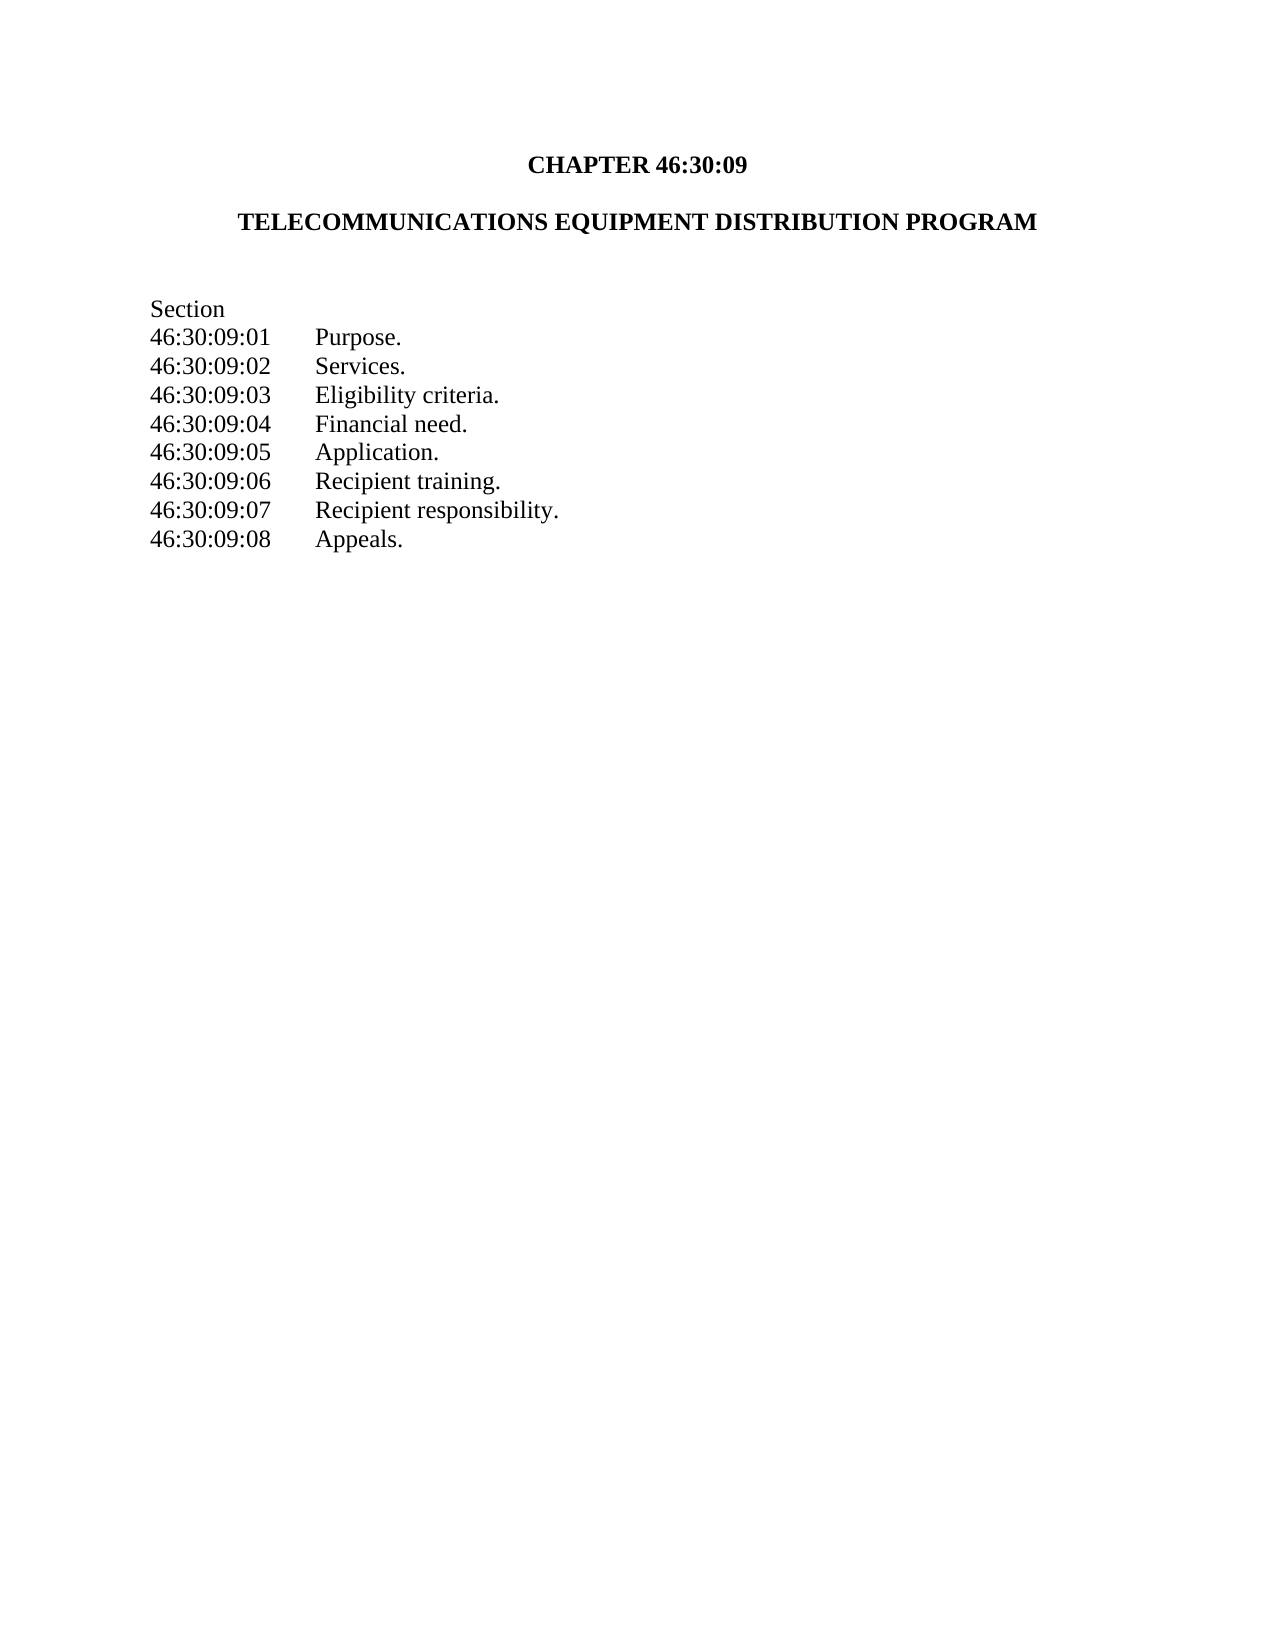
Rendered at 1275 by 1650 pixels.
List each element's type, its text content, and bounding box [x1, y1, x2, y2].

text Section [150, 294, 1125, 322]
text 46:30:09:04 Financial need. [150, 409, 1125, 437]
text 46:30:09:08 Appeals. [150, 524, 1125, 552]
text 46:30:09:02 Services. [150, 351, 1125, 380]
text TELECOMMUNICATIONS EQUIPMENT DISTRIBUTION PROGRAM [150, 207, 1125, 236]
text 46:30:09:01 Purpose. [150, 322, 1125, 351]
text 46:30:09:07 Recipient responsibility. [150, 495, 1125, 524]
text 46:30:09:06 Recipient training. [150, 466, 1125, 495]
text 46:30:09:03 Eligibility criteria. [150, 380, 1125, 409]
text 46:30:09:05 Application. [150, 437, 1125, 466]
text CHAPTER 46:30:09 [150, 150, 1125, 179]
